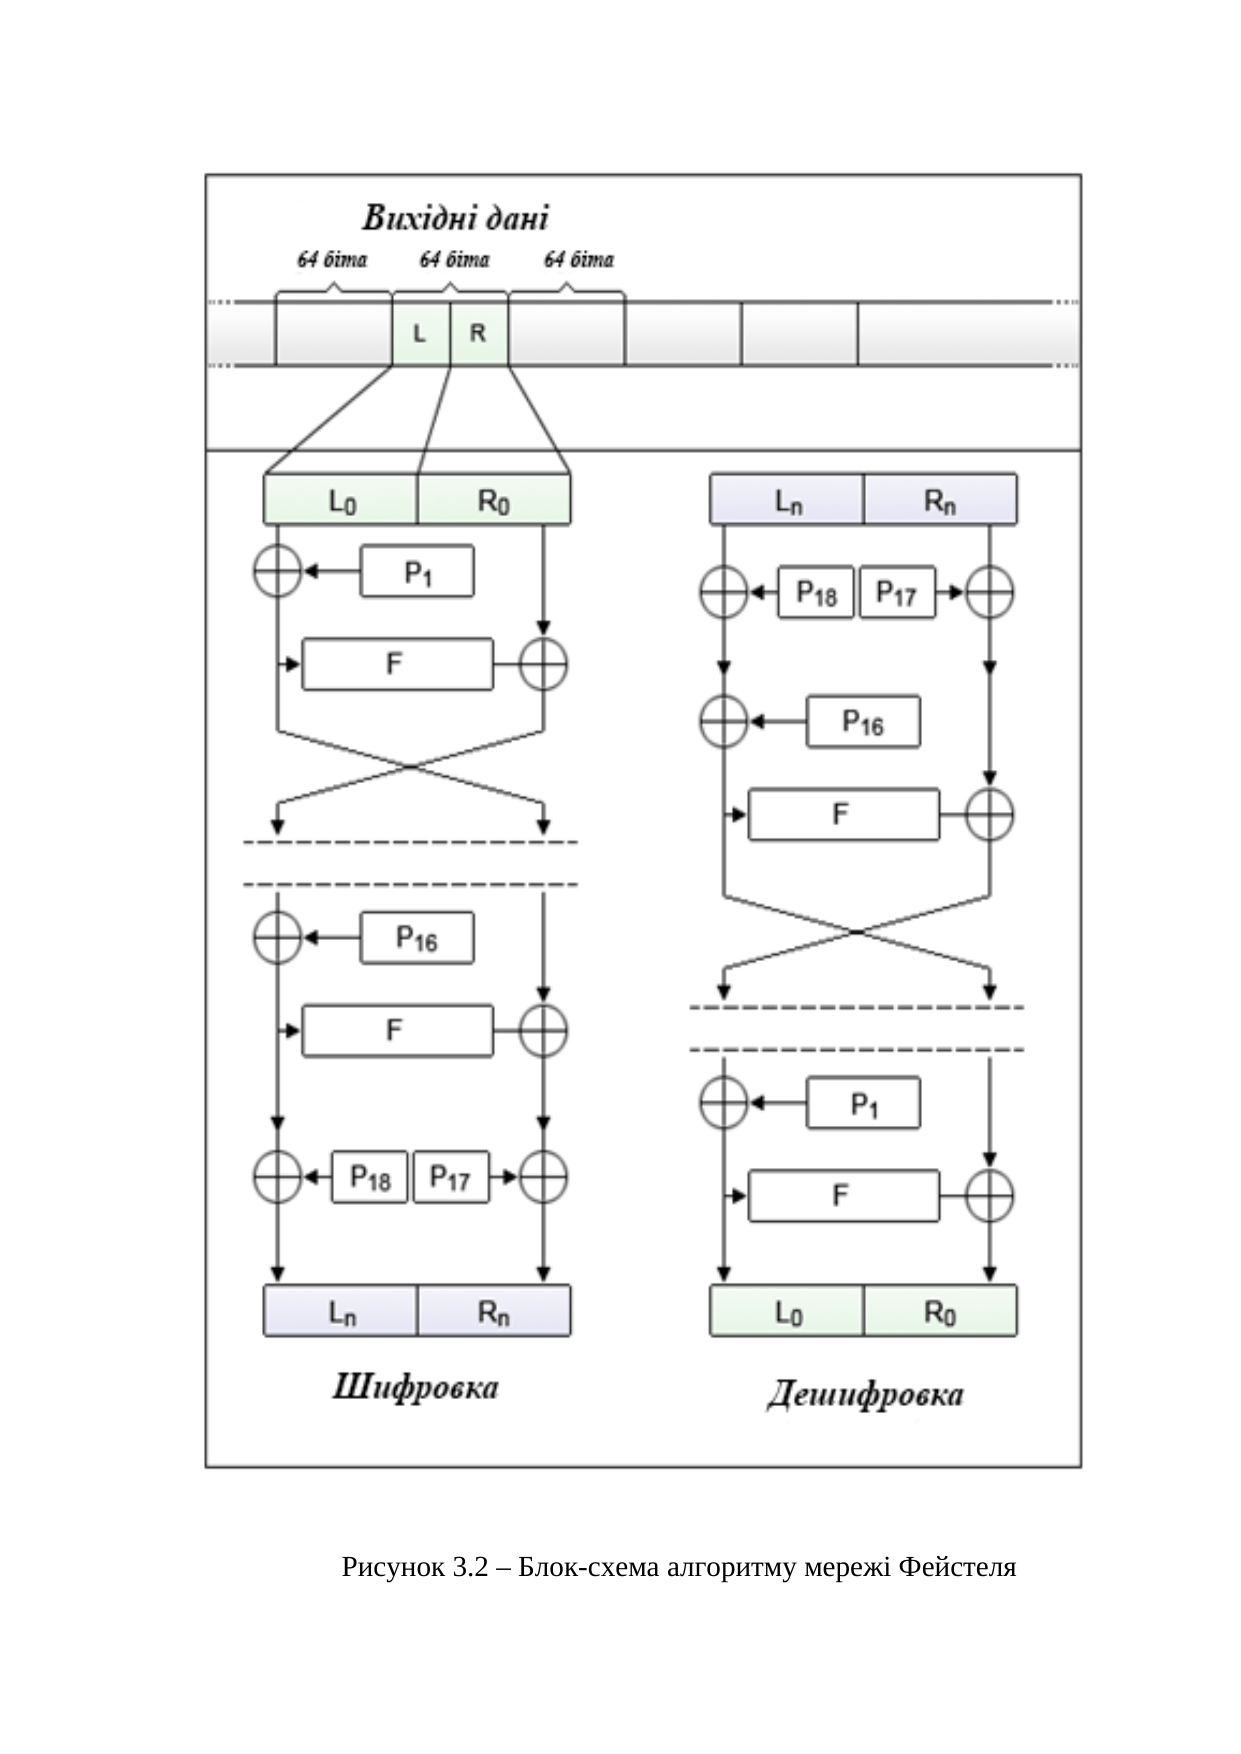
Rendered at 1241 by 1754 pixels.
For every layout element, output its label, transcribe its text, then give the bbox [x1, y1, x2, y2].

picture [188, 156, 1098, 1483]
text Рисунок 3.2 – Блок-схема алгоритму мережі Фейстеля [177, 1549, 1181, 1583]
